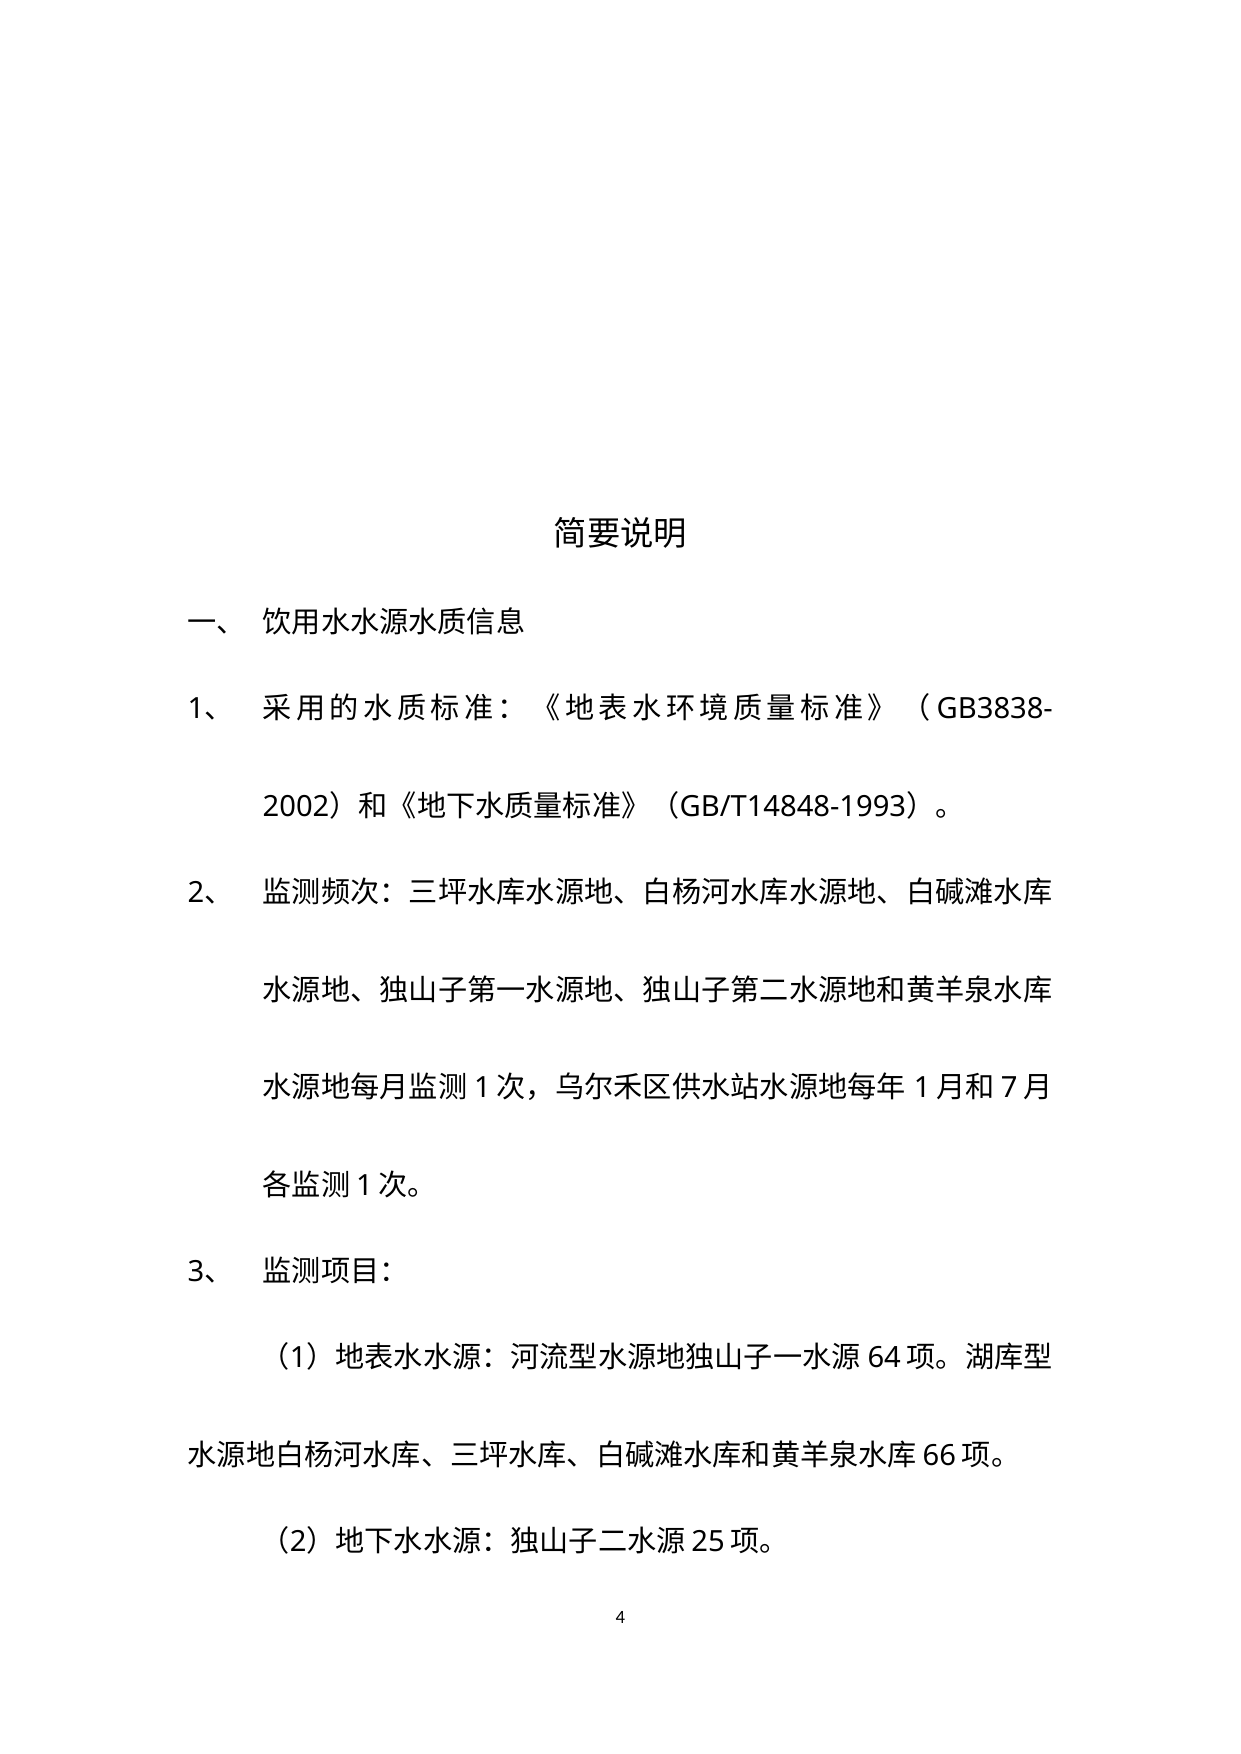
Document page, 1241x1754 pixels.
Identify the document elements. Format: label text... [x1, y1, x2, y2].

list 监测项目： [187, 1236, 1053, 1301]
list 监测频次：三坪水库水源地、白杨河水库水源地、白碱滩水库水源地、独山子第一水源地、独山子第二水源地和黄羊泉水库水源地每月监测1次，乌尔禾区供水站水源地每年1月和7月各监测1次。 [187, 857, 1053, 1215]
text （1）地表水水源：河流型水源地独山子一水源64项。湖库型水源地白杨河水库、三坪水库、白碱滩水库和黄羊泉水库66项。 [187, 1322, 1053, 1485]
list 采用的水质标准：《地表水环境质量标准》（GB3838-2002）和《地下水质量标准》（GB/T14848-1993）。 [187, 674, 1053, 836]
text （2）地下水水源：独山子二水源25项。 [187, 1506, 1053, 1571]
text 简要说明 [187, 499, 1053, 564]
list 饮用水水源水质信息 [187, 588, 1053, 653]
